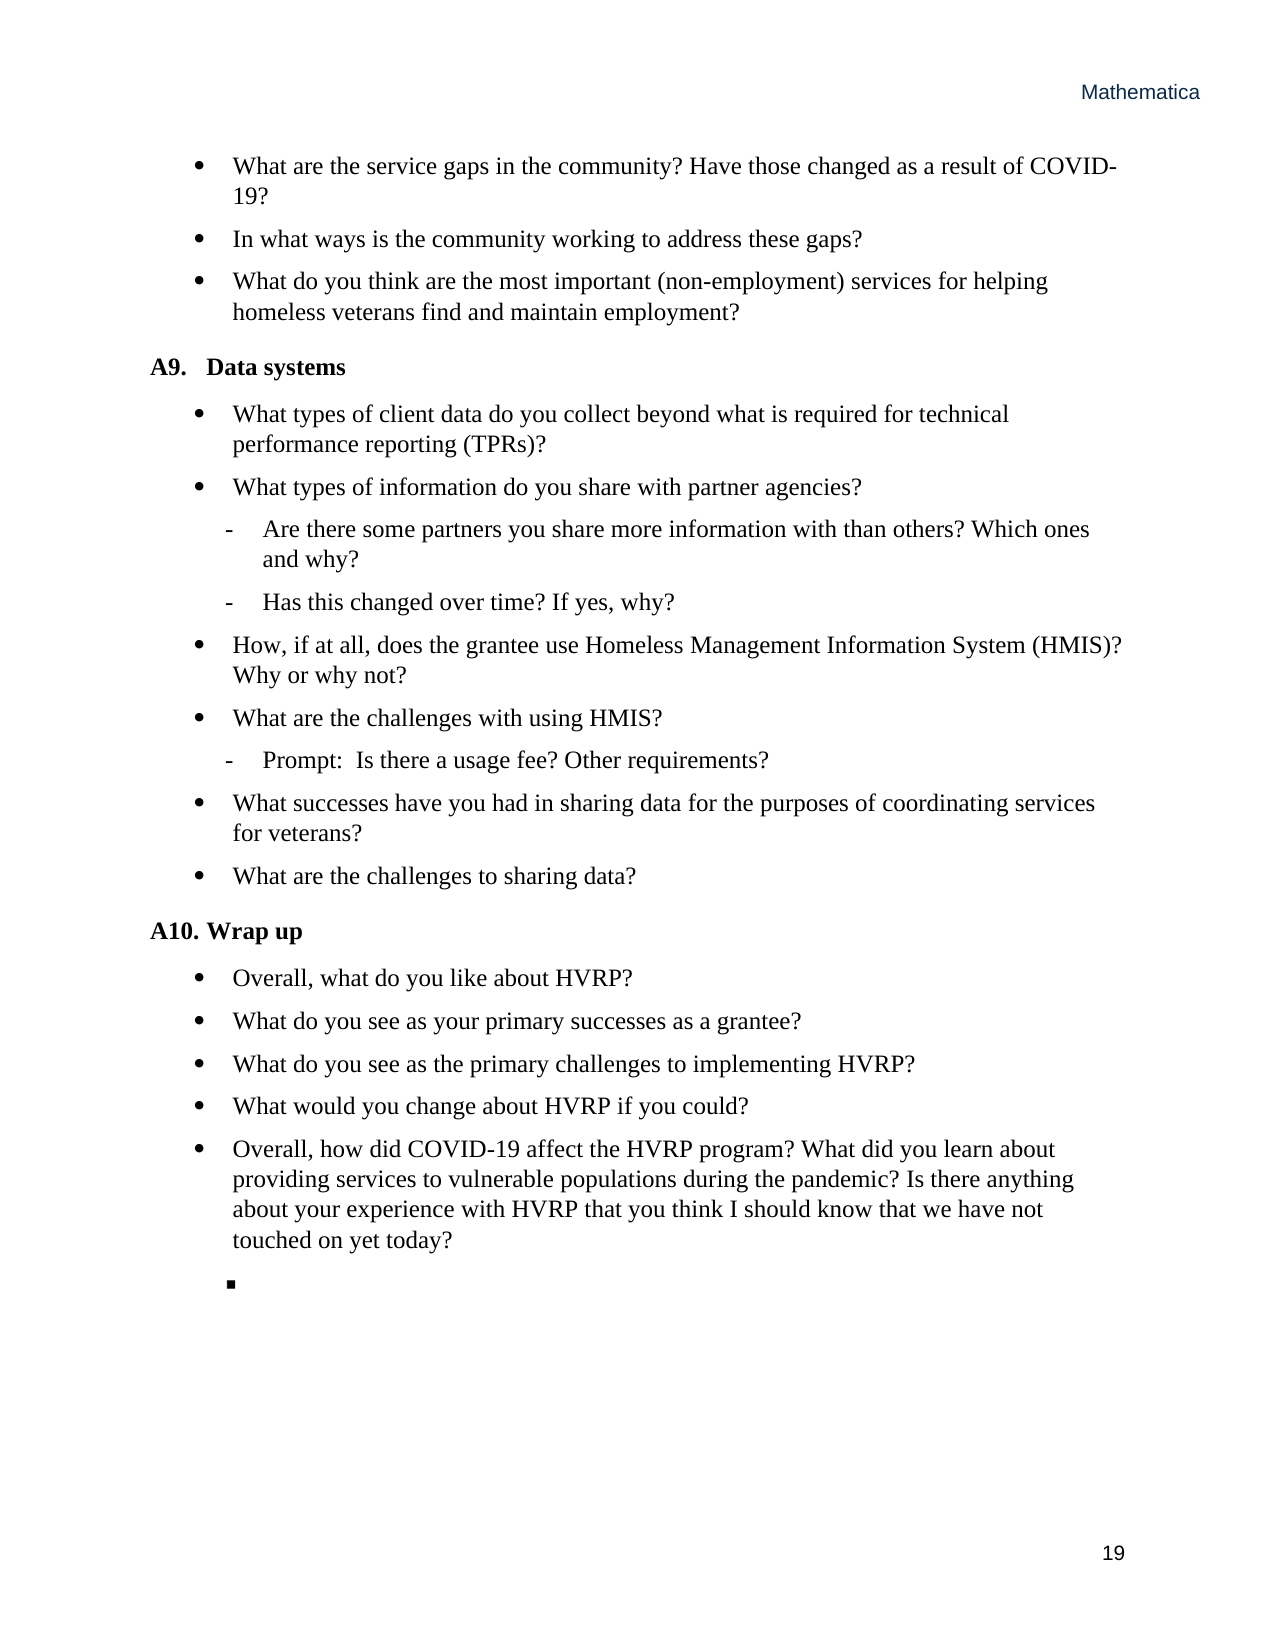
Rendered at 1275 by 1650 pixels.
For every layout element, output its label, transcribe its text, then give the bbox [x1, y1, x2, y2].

list In what ways is the community working to address these gaps? [195, 223, 1125, 253]
list What are the challenges with using HMIS? [195, 702, 1125, 732]
list Has this changed over time? If yes, why? [225, 586, 1125, 617]
list Overall, what do you like about HVRP? [195, 962, 1125, 993]
list What would you change about HVRP if you could? [195, 1091, 1125, 1121]
list What do you think are the most important (non-employment) services for helping homeless veterans find and maintain employment? [195, 266, 1125, 326]
list What do you see as the primary challenges to implementing HVRP? [195, 1048, 1125, 1078]
list What do you see as your primary successes as a grantee? [195, 1005, 1125, 1035]
list Overall, how did COVID-19 affect the HVRP program? What did you learn about providing services to vulnerable populations during the pandemic? Is there anything about your experience with HVRP that you think I should know that we have not touched on yet today? [195, 1133, 1125, 1254]
list How, if at all, does the grantee use Homeless Management Information System (HMIS)? Why or why not? [195, 629, 1125, 689]
text A10. Wrap up [150, 916, 1125, 946]
list What types of client data do you collect beyond what is required for technical performance reporting (TPRs)? [195, 398, 1125, 458]
list What successes have you had in sharing data for the purposes of coordinating services for veterans? [195, 787, 1125, 848]
text A9. Data systems [150, 351, 1125, 381]
list What are the challenges to sharing data? [195, 860, 1125, 891]
list What types of information do you share with partner agencies? [195, 471, 1125, 501]
list What are the service gaps in the community? Have those changed as a result of COVID-19? [195, 150, 1125, 210]
list Are there some partners you share more information with than others? Which ones and why? [225, 513, 1125, 574]
list Prompt: Is there a usage fee? Other requirements? [225, 745, 1125, 775]
